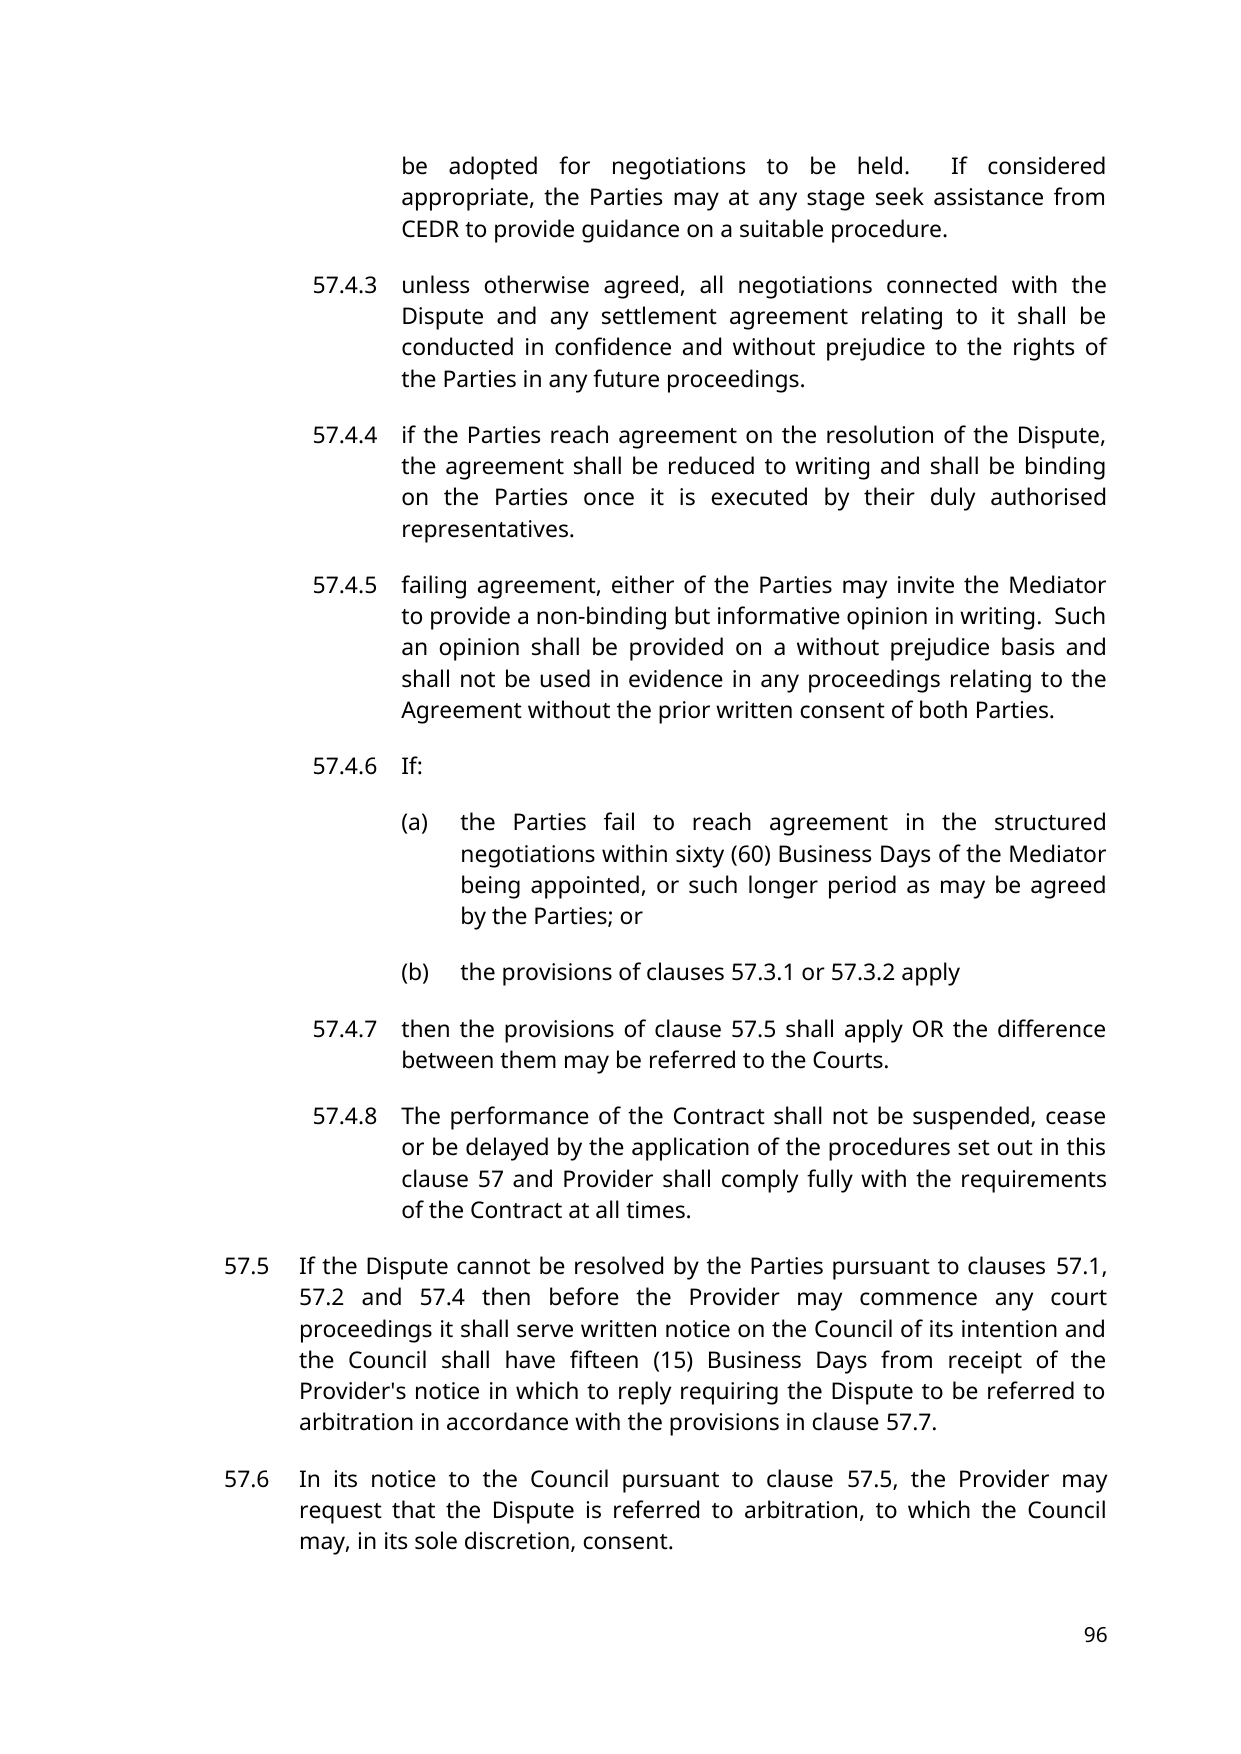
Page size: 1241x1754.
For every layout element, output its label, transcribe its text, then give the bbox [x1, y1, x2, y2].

subtitle the Parties fail to reach agreement in the structured negotiations within sixty (60) Business Days of the Mediator being appointed, or such longer period as may be agreed by the Parties; or [401, 806, 1107, 931]
subtitle then the provisions of clause 57.5 shall apply OR the difference between them may be referred to the Courts. [312, 1012, 1107, 1075]
subtitle if the Parties reach agreement on the resolution of the Dispute, the agreement shall be reduced to writing and shall be binding on the Parties once it is executed by their duly authorised representatives. [312, 419, 1107, 544]
subtitle In its notice to the Council pursuant to clause 57.5, the Provider may request that the Dispute is referred to arbitration, to which the Council may, in its sole discretion, consent. [224, 1462, 1107, 1556]
subtitle If the Dispute cannot be resolved by the Parties pursuant to clauses 57.1, 57.2 and 57.4 then before the Provider may commence any court proceedings it shall serve written notice on the Council of its intention and the Council shall have fifteen (15) Business Days from receipt of the Provider's notice in which to reply requiring the Dispute to be referred to arbitration in accordance with the provisions in clause 57.7. [224, 1250, 1107, 1437]
subtitle the provisions of clauses 57.3.1 or 57.3.2 apply [401, 956, 1107, 987]
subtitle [312, 150, 1107, 244]
subtitle The performance of the Contract shall not be suspended, cease or be delayed by the application of the procedures set out in this clause 57 and Provider shall comply fully with the requirements of the Contract at all times. [312, 1100, 1107, 1225]
subtitle failing agreement, either of the Parties may invite the Mediator to provide a non-binding but informative opinion in writing. Such an opinion shall be provided on a without prejudice basis and shall not be used in evidence in any proceedings relating to the Agreement without the prior written consent of both Parties. [312, 569, 1107, 725]
subtitle unless otherwise agreed, all negotiations connected with the Dispute and any settlement agreement relating to it shall be conducted in confidence and without prejudice to the rights of the Parties in any future proceedings. [312, 269, 1107, 394]
subtitle If: [312, 750, 1107, 781]
